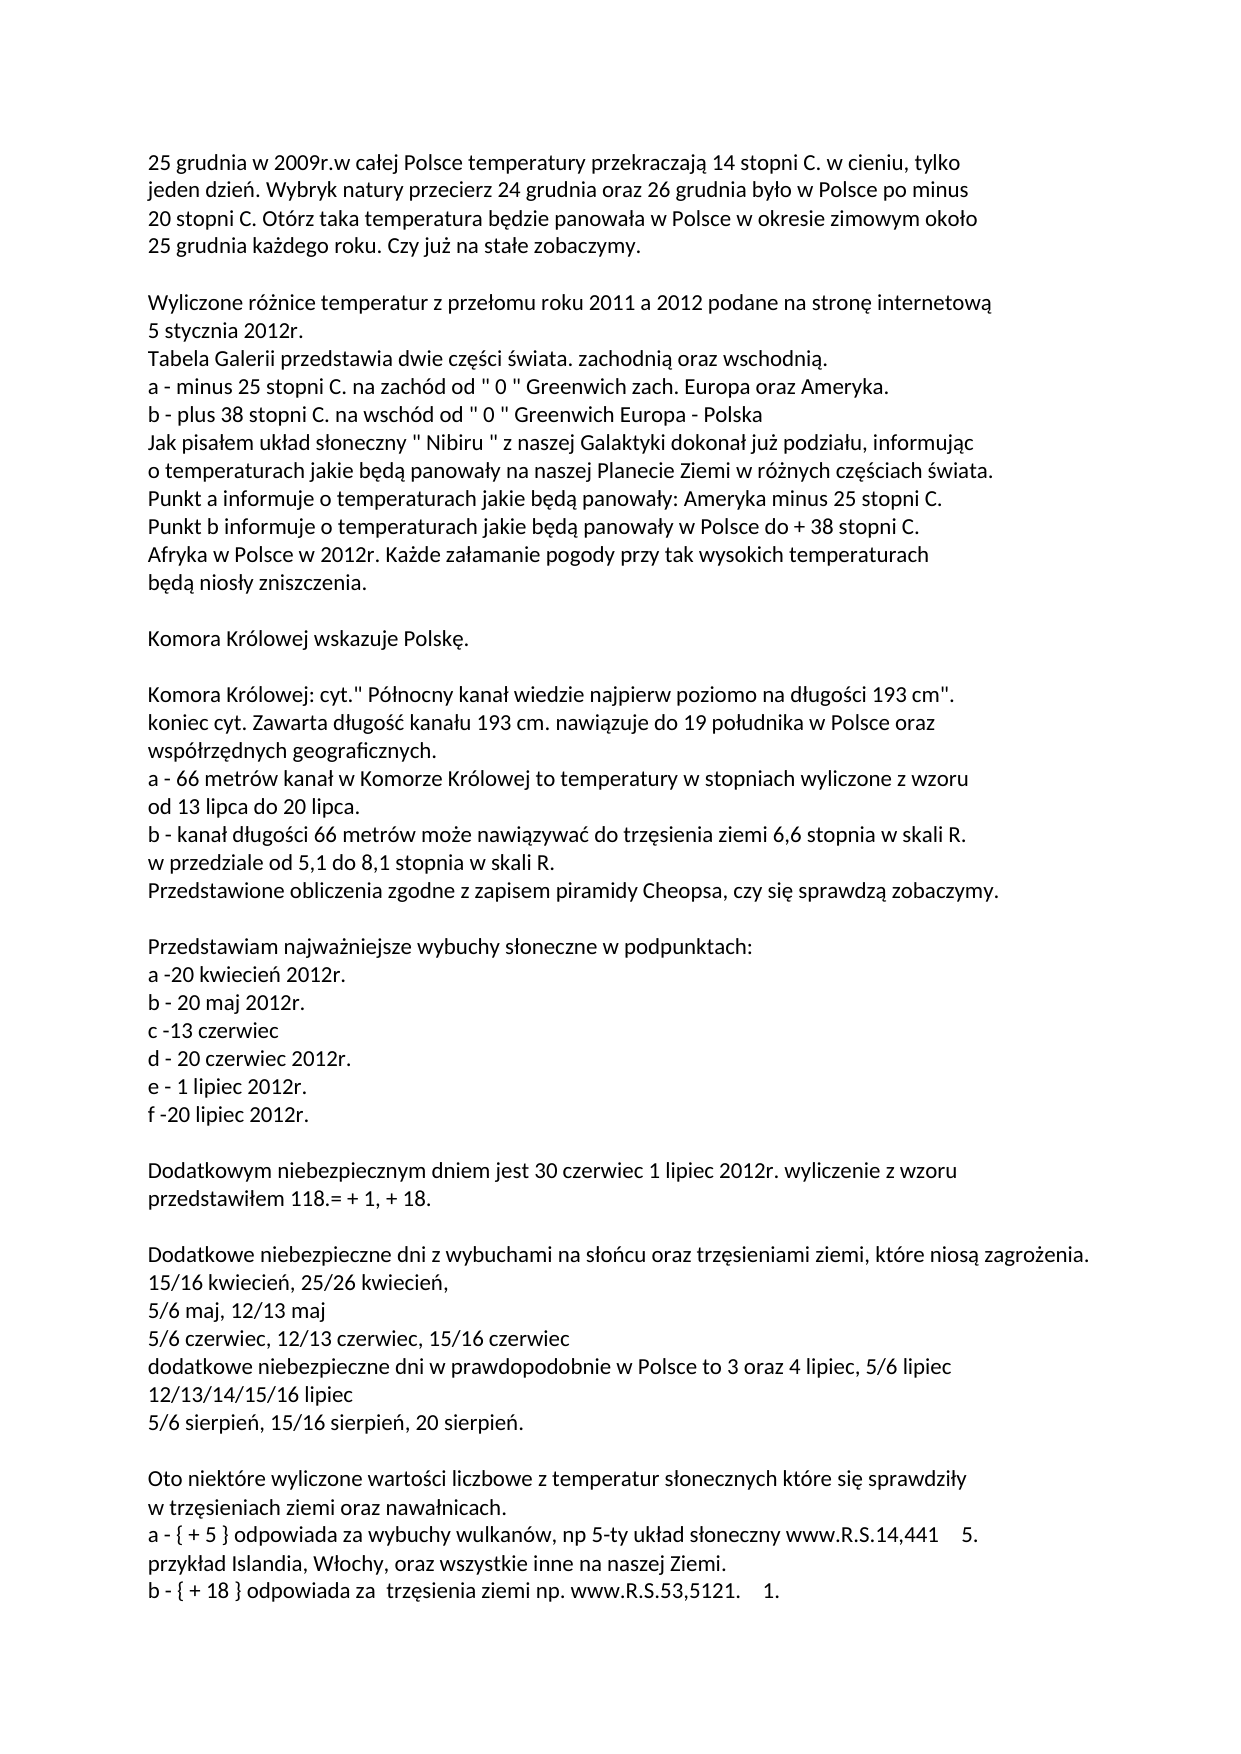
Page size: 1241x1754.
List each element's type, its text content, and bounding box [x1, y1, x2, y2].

text 15/16 kwiecień, 25/26 kwiecień, [148, 1268, 1093, 1296]
text będą niosły zniszczenia. [148, 568, 1093, 596]
text współrzędnych geograficznych. [148, 736, 1093, 764]
text b - kanał długości 66 metrów może nawiązywać do trzęsienia ziemi 6,6 stopnia w skali R. [148, 820, 1093, 848]
text e - 1 lipiec 2012r. [148, 1072, 1093, 1100]
text o temperaturach jakie będą panowały na naszej Planecie Ziemi w różnych częściach świata. [148, 456, 1093, 484]
text Dodatkowe niebezpieczne dni z wybuchami na słońcu oraz trzęsieniami ziemi, które niosą zagrożenia. [148, 1240, 1093, 1268]
text 12/13/14/15/16 lipiec [148, 1381, 1093, 1408]
text b - plus 38 stopni C. na wschód od " 0 " Greenwich Europa - Polska [148, 400, 1093, 428]
text Przedstawiam najważniejsze wybuchy słoneczne w podpunktach: [148, 932, 1093, 960]
text Tabela Galerii przedstawia dwie części świata. zachodnią oraz wschodnią. [148, 344, 1093, 372]
text Punkt b informuje o temperaturach jakie będą panowały w Polsce do + 38 stopni C. [148, 512, 1093, 540]
text od 13 lipca do 20 lipca. [148, 792, 1093, 820]
text c -13 czerwiec [148, 1016, 1093, 1044]
text przykład Islandia, Włochy, oraz wszystkie inne na naszej Ziemi. [148, 1549, 1093, 1577]
text przedstawiłem 118.= + 1, + 18. [148, 1184, 1093, 1212]
text 5/6 maj, 12/13 maj [148, 1296, 1093, 1324]
text jeden dzień. Wybryk natury przecierz 24 grudnia oraz 26 grudnia było w Polsce po minus [148, 176, 1093, 204]
text Komora Królowej: cyt." Północny kanał wiedzie najpierw poziomo na długości 193 cm". [148, 680, 1093, 708]
text b - 20 maj 2012r. [148, 988, 1093, 1016]
text Afryka w Polsce w 2012r. Każde załamanie pogody przy tak wysokich temperaturach [148, 540, 1093, 568]
text w trzęsieniach ziemi oraz nawałnicach. [148, 1493, 1093, 1521]
text Oto niektóre wyliczone wartości liczbowe z temperatur słonecznych które się sprawdziły [148, 1464, 1093, 1493]
text f -20 lipiec 2012r. [148, 1100, 1093, 1128]
text Punkt a informuje o temperaturach jakie będą panowały: Ameryka minus 25 stopni C. [148, 484, 1093, 512]
text 5/6 czerwiec, 12/13 czerwiec, 15/16 czerwiec [148, 1324, 1093, 1352]
text dodatkowe niebezpieczne dni w prawdopodobnie w Polsce to 3 oraz 4 lipiec, 5/6 lipiec [148, 1352, 1093, 1381]
text Dodatkowym niebezpiecznym dniem jest 30 czerwiec 1 lipiec 2012r. wyliczenie z wzoru [148, 1156, 1093, 1184]
text 5 stycznia 2012r. [148, 316, 1093, 344]
text d - 20 czerwiec 2012r. [148, 1044, 1093, 1072]
text 20 stopni C. Otórz taka temperatura będzie panowała w Polsce w okresie zimowym około [148, 204, 1093, 232]
text Wyliczone różnice temperatur z przełomu roku 2011 a 2012 podane na stronę internetową [148, 288, 1093, 316]
text 5/6 sierpień, 15/16 sierpień, 20 sierpień. [148, 1408, 1093, 1437]
text 25 grudnia w 2009r.w całej Polsce temperatury przekraczają 14 stopni C. w cieniu, tylko [148, 148, 1093, 176]
text koniec cyt. Zawarta długość kanału 193 cm. nawiązuje do 19 południka w Polsce oraz [148, 708, 1093, 736]
text w przedziale od 5,1 do 8,1 stopnia w skali R. [148, 848, 1093, 876]
text a - minus 25 stopni C. na zachód od " 0 " Greenwich zach. Europa oraz Ameryka. [148, 372, 1093, 400]
text Jak pisałem układ słoneczny " Nibiru " z naszej Galaktyki dokonał już podziału, informując [148, 428, 1093, 456]
text a -20 kwiecień 2012r. [148, 960, 1093, 988]
text Przedstawione obliczenia zgodne z zapisem piramidy Cheopsa, czy się sprawdzą zobaczymy. [148, 876, 1093, 904]
text a - 66 metrów kanał w Komorze Królowej to temperatury w stopniach wyliczone z wzoru [148, 764, 1093, 792]
text b - { + 18 } odpowiada za trzęsienia ziemi np. www.R.S.53,5121. 1. [148, 1577, 1093, 1605]
text a - { + 5 } odpowiada za wybuchy wulkanów, np 5-ty układ słoneczny www.R.S.14,441 5. [148, 1521, 1093, 1549]
text Komora Królowej wskazuje Polskę. [148, 624, 1093, 652]
text 25 grudnia każdego roku. Czy już na stałe zobaczymy. [148, 232, 1093, 260]
